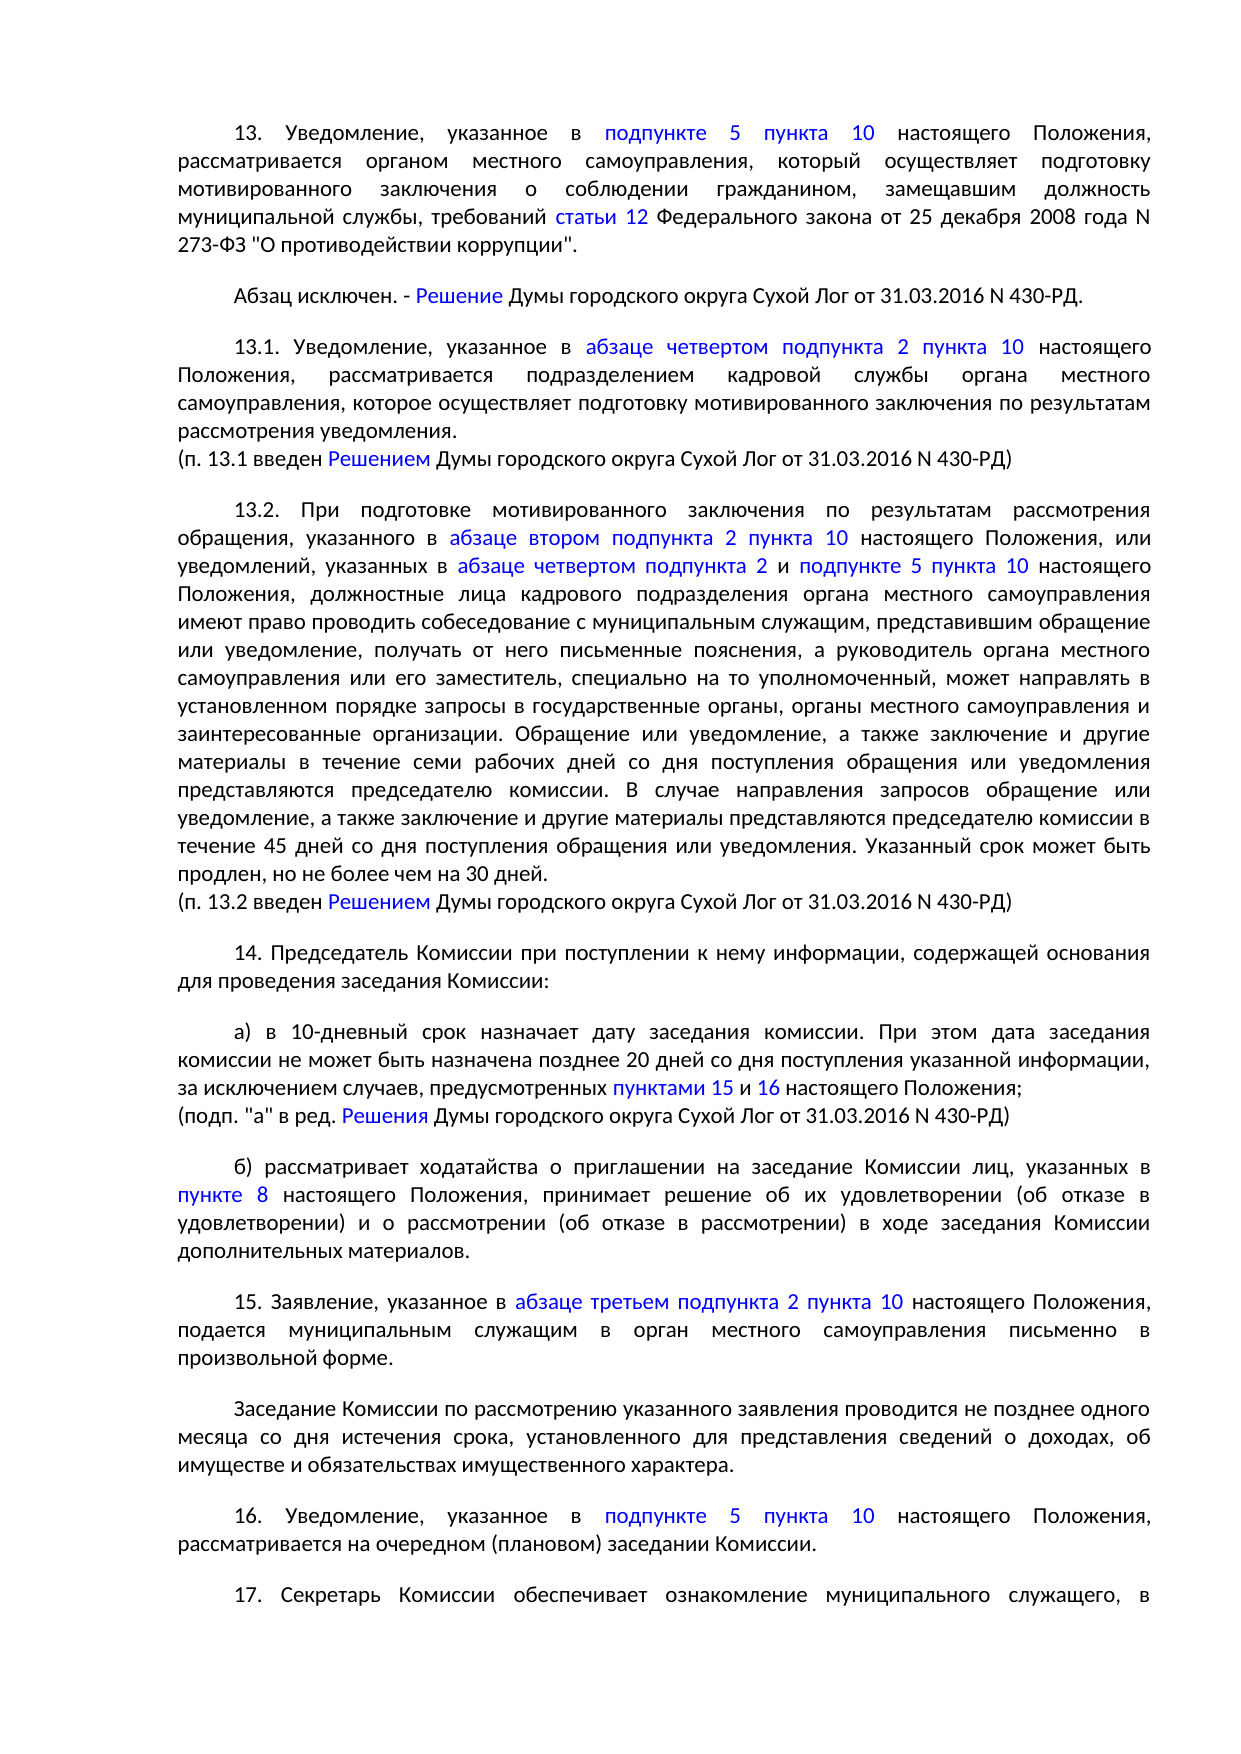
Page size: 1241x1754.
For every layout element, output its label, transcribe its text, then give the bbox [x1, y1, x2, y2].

text 16. Уведомление, указанное в подпункте 5 пункта 10 настоящего Положения, рассматривается на очередном (плановом) заседании Комиссии. [177, 1501, 1152, 1557]
text Заседание Комиссии по рассмотрению указанного заявления проводится не позднее одного месяца со дня истечения срока, установленного для представления сведений о доходах, об имуществе и обязательствах имущественного характера. [177, 1394, 1152, 1478]
text а) в 10-дневный срок назначает дату заседания комиссии. При этом дата заседания комиссии не может быть назначена позднее 20 дней со дня поступления указанной информации, за исключением случаев, предусмотренных пунктами 15 и 16 настоящего Положения; [177, 1017, 1152, 1101]
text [177, 1580, 1152, 1608]
text (п. 13.2 введен Решением Думы городского округа Сухой Лог от 31.03.2016 N 430-РД) [177, 887, 1152, 915]
text 13.2. При подготовке мотивированного заключения по результатам рассмотрения обращения, указанного в абзаце втором подпункта 2 пункта 10 настоящего Положения, или уведомлений, указанных в абзаце четвертом подпункта 2 и подпункте 5 пункта 10 настоящего Положения, должностные лица кадрового подразделения органа местного самоуправления имеют право проводить собеседование с муниципальным служащим, представившим обращение или уведомление, получать от него письменные пояснения, а руководитель органа местного самоуправления или его заместитель, специально на то уполномоченный, может направлять в установленном порядке запросы в государственные органы, органы местного самоуправления и заинтересованные организации. Обращение или уведомление, а также заключение и другие материалы в течение семи рабочих дней со дня поступления обращения или уведомления представляются председателю комиссии. В случае направления запросов обращение или уведомление, а также заключение и другие материалы представляются председателю комиссии в течение 45 дней со дня поступления обращения или уведомления. Указанный срок может быть продлен, но не более чем на 30 дней. [177, 495, 1152, 887]
text б) рассматривает ходатайства о приглашении на заседание Комиссии лиц, указанных в пункте 8 настоящего Положения, принимает решение об их удовлетворении (об отказе в удовлетворении) и о рассмотрении (об отказе в рассмотрении) в ходе заседания Комиссии дополнительных материалов. [177, 1152, 1152, 1264]
text 14. Председатель Комиссии при поступлении к нему информации, содержащей основания для проведения заседания Комиссии: [177, 938, 1152, 994]
text 13. Уведомление, указанное в подпункте 5 пункта 10 настоящего Положения, рассматривается органом местного самоуправления, который осуществляет подготовку мотивированного заключения о соблюдении гражданином, замещавшим должность муниципальной службы, требований статьи 12 Федерального закона от 25 декабря 2008 года N 273-ФЗ "О противодействии коррупции". [177, 118, 1152, 258]
text (п. 13.1 введен Решением Думы городского округа Сухой Лог от 31.03.2016 N 430-РД) [177, 444, 1152, 472]
text 13.1. Уведомление, указанное в абзаце четвертом подпункта 2 пункта 10 настоящего Положения, рассматривается подразделением кадровой службы органа местного самоуправления, которое осуществляет подготовку мотивированного заключения по результатам рассмотрения уведомления. [177, 332, 1152, 444]
text 15. Заявление, указанное в абзаце третьем подпункта 2 пункта 10 настоящего Положения, подается муниципальным служащим в орган местного самоуправления письменно в произвольной форме. [177, 1287, 1152, 1371]
text Абзац исключен. - Решение Думы городского округа Сухой Лог от 31.03.2016 N 430-РД. [177, 281, 1152, 309]
text (подп. "а" в ред. Решения Думы городского округа Сухой Лог от 31.03.2016 N 430-РД) [177, 1101, 1152, 1129]
